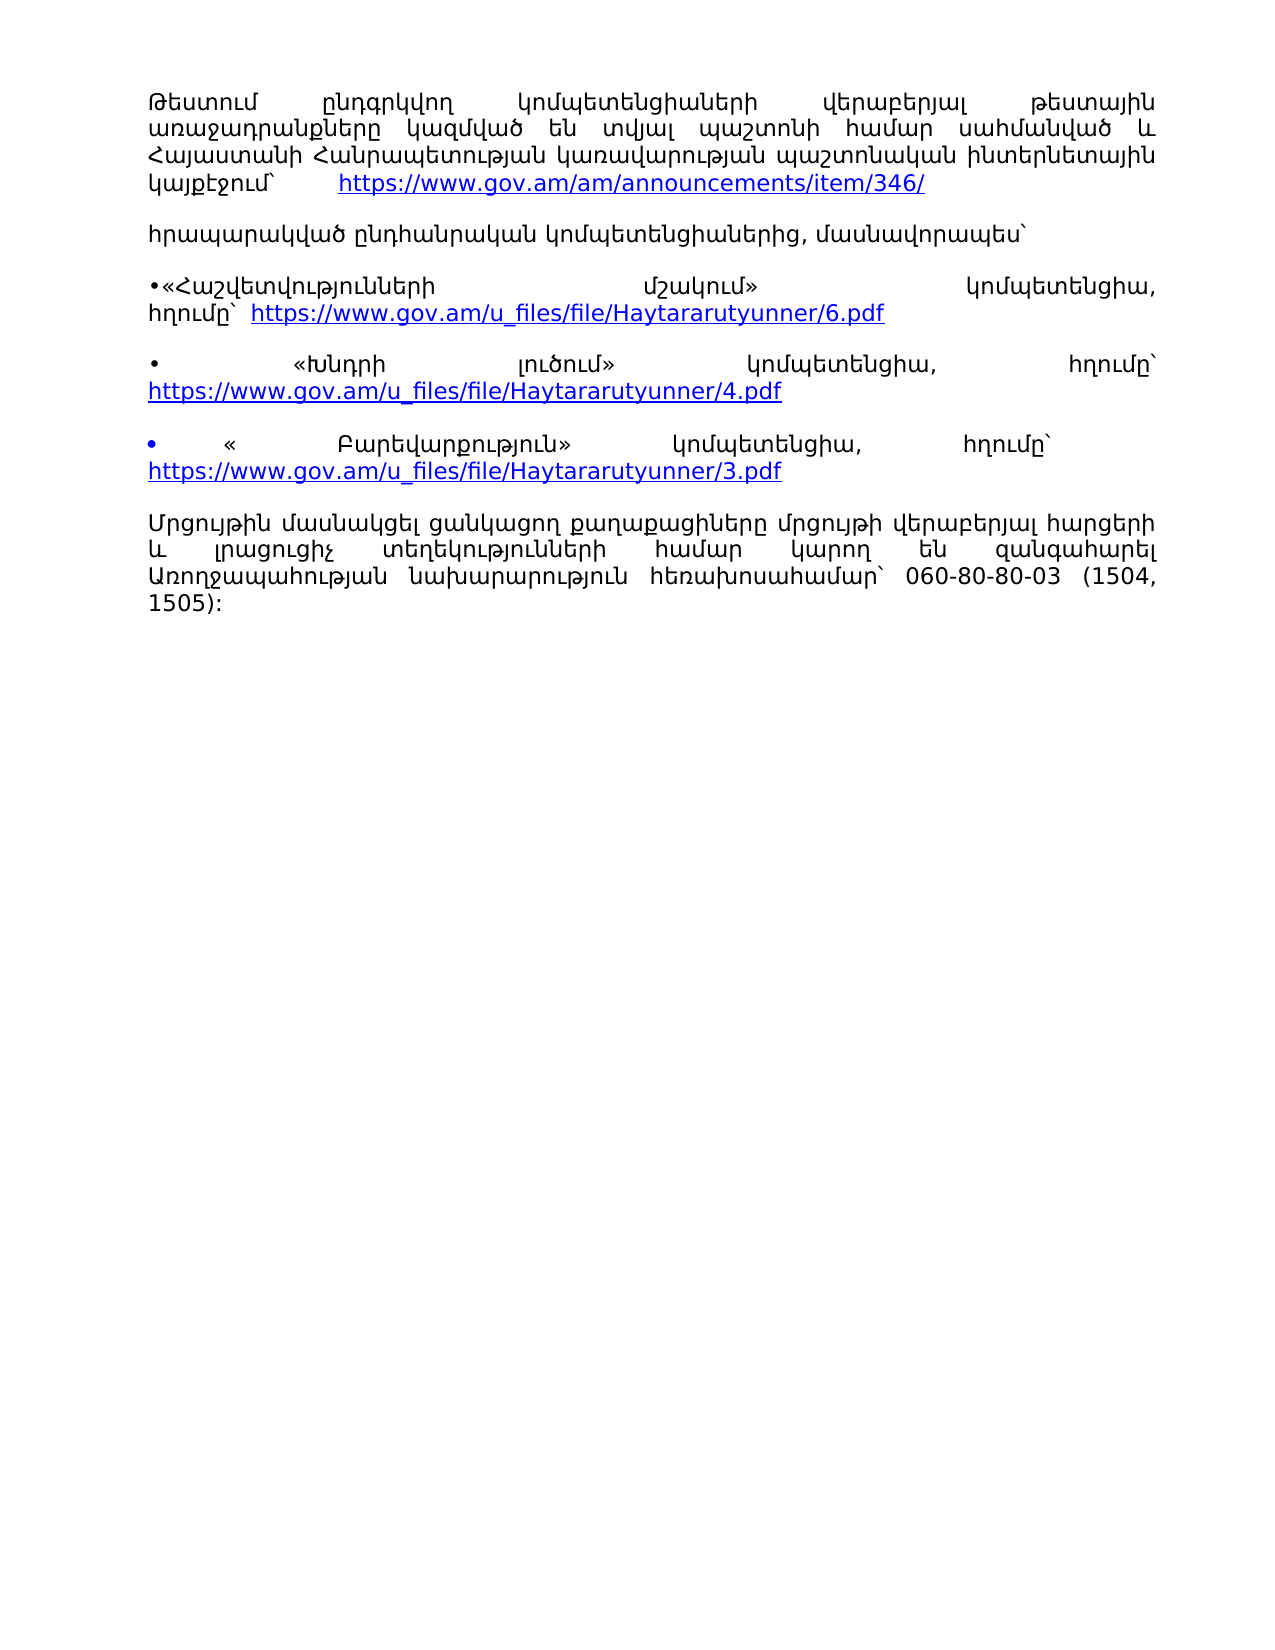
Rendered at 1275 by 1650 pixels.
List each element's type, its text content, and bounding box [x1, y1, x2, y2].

text • «Խնդրի լուծում» կոմպետենցիա, հղումը՝ https://www.gov.am/u_files/file/Haytararutyunner/4.pdf [148, 352, 1157, 405]
list « Բարեվարքություն» կոմպետենցիա, հղումը՝ https://www.gov.am/u_files/file/Haytararutyunner/3.pdf [148, 430, 1157, 485]
text հրապարակված ընդհանրական կոմպետենցիաներից, մասնավորապես՝ [148, 222, 1157, 248]
text Մրցույթին մասնակցել ցանկացող քաղաքացիները մրցույթի վերաբերյալ հարցերի և լրացուցիչ տեղեկությունների համար կարող են զանգահարել Առողջապահության նախարարություն հեռախոսահամար՝ 060-80-80-03 (1504, 1505): [148, 510, 1157, 616]
text Թեստում ընդգրկվող կոմպետենցիաների վերաբերյալ թեստային առաջադրանքները կազմված են տվյալ պաշտոնի համար սահմանված և Հայաստանի Հանրապետության կառավարության պաշտոնական ինտերնետային կայքէջում՝ https://www.gov.am/am/announcements/item/346/ [148, 89, 1157, 197]
text •«Հաշվետվությունների մշակում» կոմպետենցիա, հղումը՝ https://www.gov.am/u_files/file/Haytararutyunner/6.pdf [148, 273, 1157, 327]
